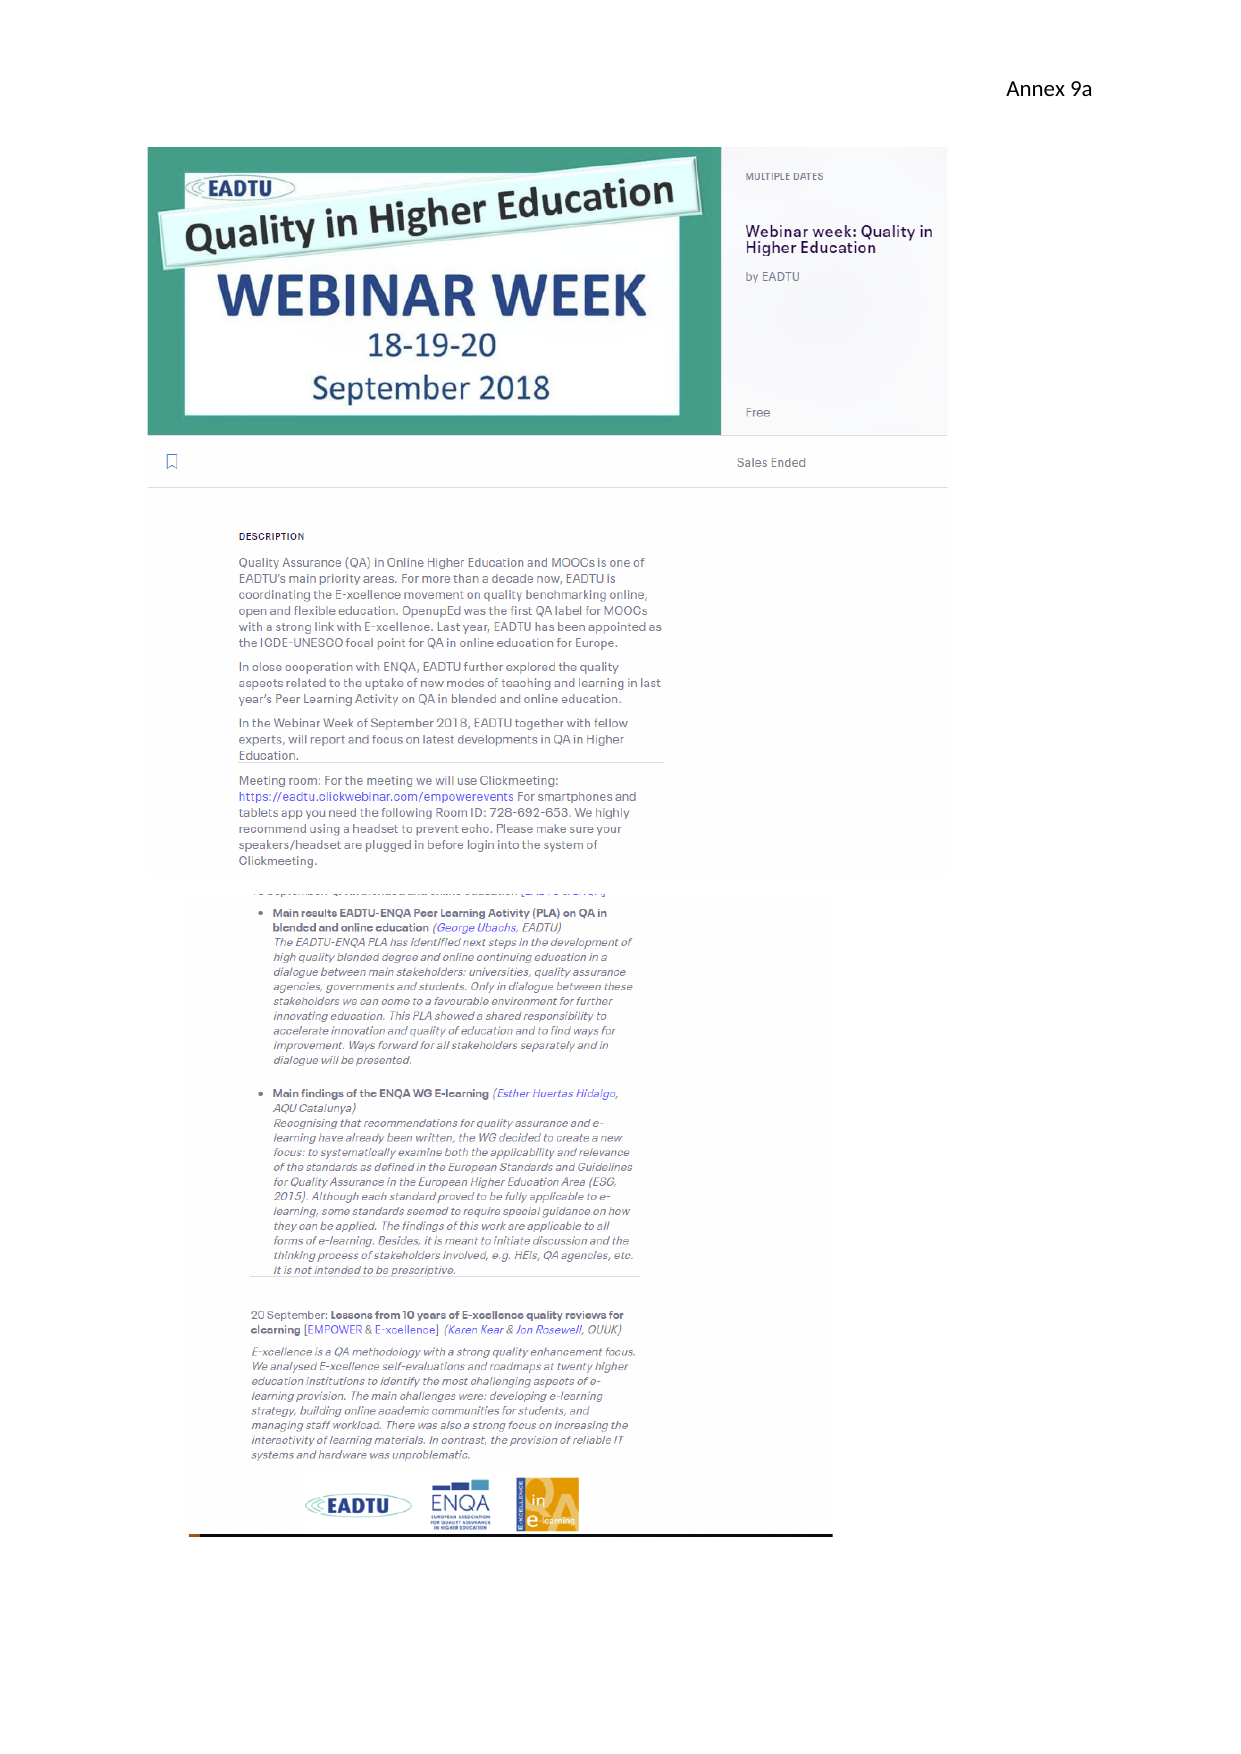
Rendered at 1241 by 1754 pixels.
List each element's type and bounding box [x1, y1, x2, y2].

picture [147, 147, 948, 876]
picture [188, 894, 833, 1537]
